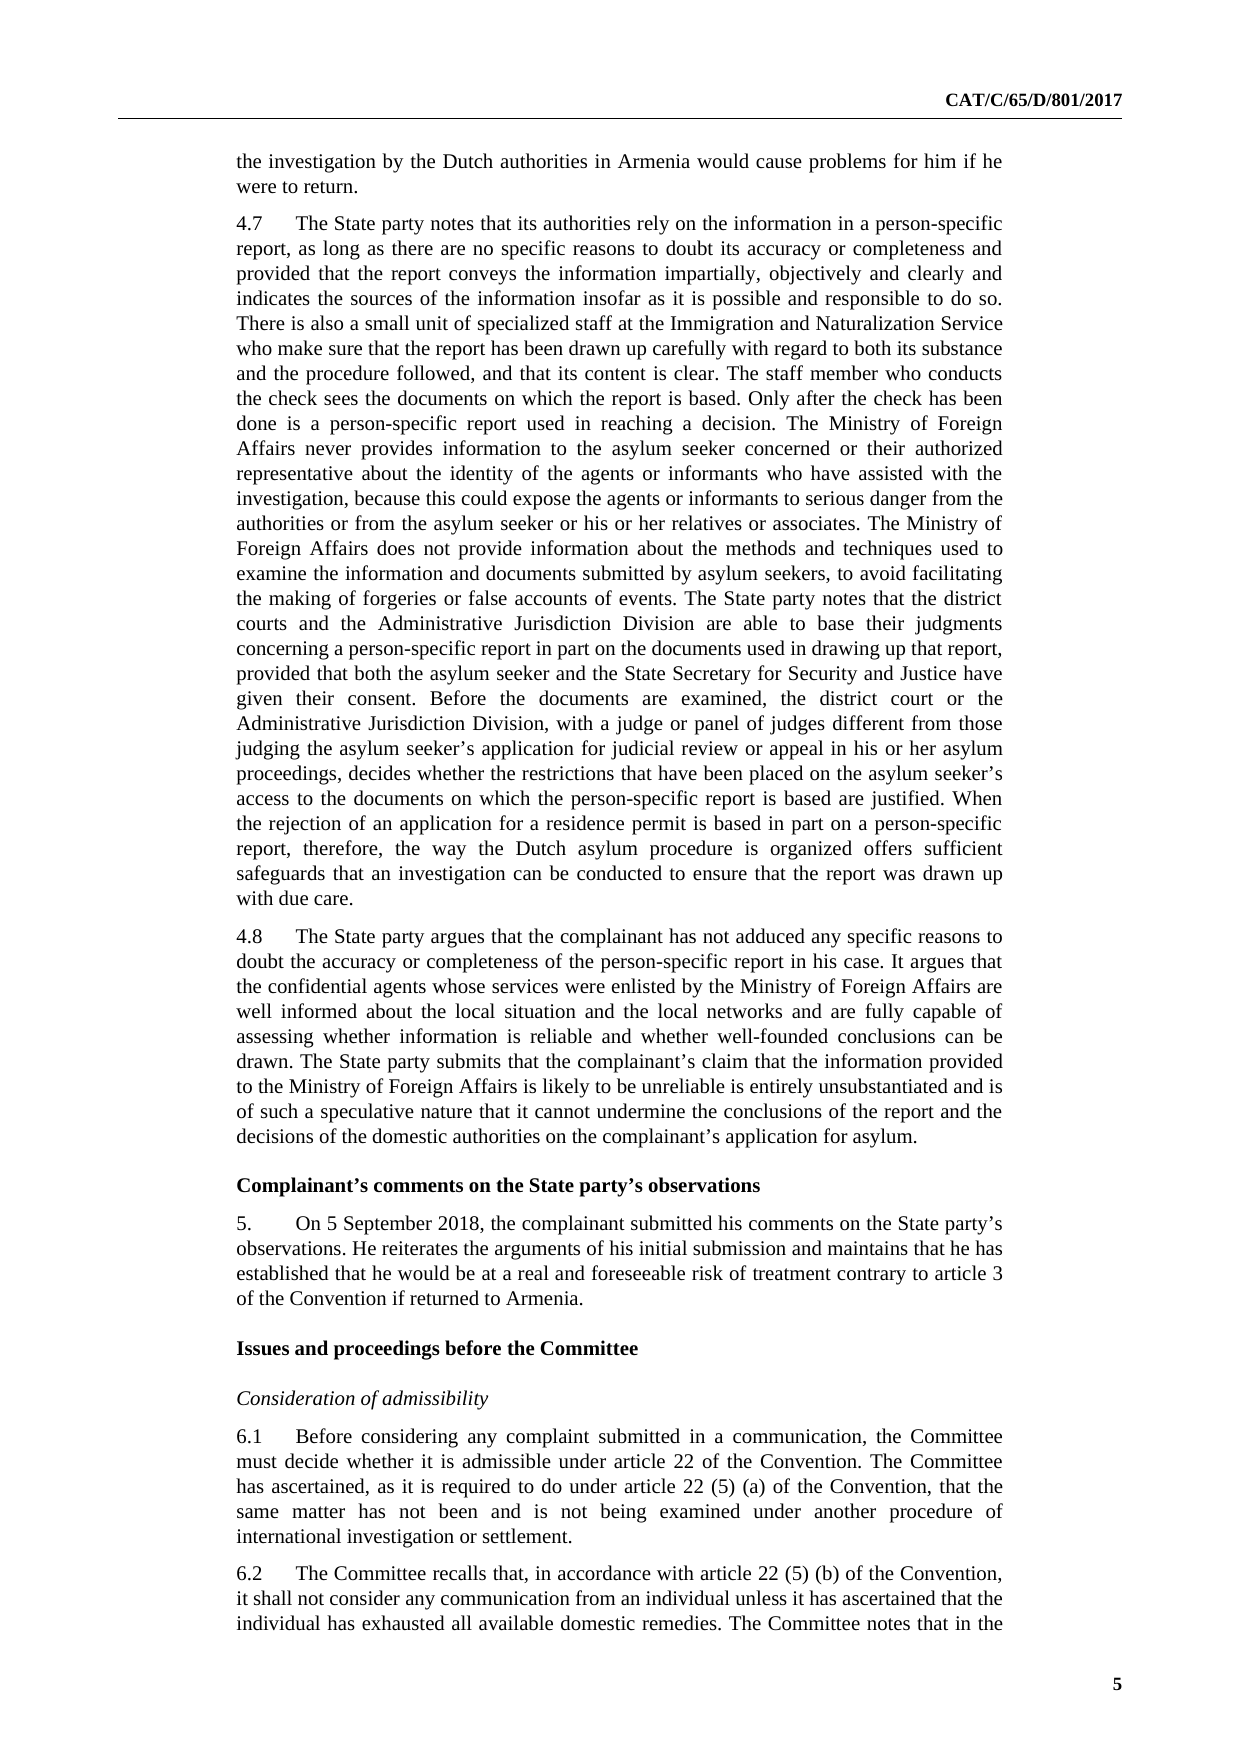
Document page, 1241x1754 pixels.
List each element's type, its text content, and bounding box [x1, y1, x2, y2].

text Consideration of admissibility [118, 1385, 1004, 1410]
text 5. On 5 September 2018, the complainant submitted his comments on the State party’s observations. He reiterates the arguments of his initial submission and maintains that he has established that he would be at a real and foreseeable risk of treatment contrary to article 3 of the Convention if returned to Armenia. [236, 1210, 1004, 1310]
text 4.7 The State party notes that its authorities rely on the information in a person-specific report, as long as there are no specific reasons to doubt its accuracy or completeness and provided that the report conveys the information impartially, objectively and clearly and indicates the sources of the information insofar as it is possible and responsible to do so. There is also a small unit of specialized staff at the Immigration and Naturalization Service who make sure that the report has been drawn up carefully with regard to both its substance and the procedure followed, and that its content is clear. The staff member who conducts the check sees the documents on which the report is based. Only after the check has been done is a person-specific report used in reaching a decision. The Ministry of Foreign Affairs never provides information to the asylum seeker concerned or their authorized representative about the identity of the agents or informants who have assisted with the investigation, because this could expose the agents or informants to serious danger from the authorities or from the asylum seeker or his or her relatives or associates. The Ministry of Foreign Affairs does not provide information about the methods and techniques used to examine the information and documents submitted by asylum seekers, to avoid facilitating the making of forgeries or false accounts of events. The State party notes that the district courts and the Administrative Jurisdiction Division are able to base their judgments concerning a person-specific report in part on the documents used in drawing up that report, provided that both the asylum seeker and the State Secretary for Security and Justice have given their consent. Before the documents are examined, the district court or the Administrative Jurisdiction Division, with a judge or panel of judges different from those judging the asylum seeker’s application for judicial review or appeal in his or her asylum proceedings, decides whether the restrictions that have been placed on the asylum seeker’s access to the documents on which the person-specific report is based are justified. When the rejection of an application for a residence permit is based in part on a person-specific report, therefore, the way the Dutch asylum procedure is organized offers sufficient safeguards that an investigation can be conducted to ensure that the report was drawn up with due care. [236, 210, 1004, 910]
text Issues and proceedings before the Committee [118, 1335, 1004, 1360]
text Complainant’s comments on the State party’s observations [118, 1173, 1004, 1198]
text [236, 1560, 1004, 1635]
text 4.8 The State party argues that the complainant has not adduced any specific reasons to doubt the accuracy or completeness of the person-specific report in his case. It argues that the confidential agents whose services were enlisted by the Ministry of Foreign Affairs are well informed about the local situation and the local networks and are fully capable of assessing whether information is reliable and whether well-founded conclusions can be drawn. The State party submits that the complainant’s claim that the information provided to the Ministry of Foreign Affairs is likely to be unreliable is entirely unsubstantiated and is of such a speculative nature that it cannot undermine the conclusions of the report and the decisions of the domestic authorities on the complainant’s application for asylum. [236, 923, 1004, 1148]
text 6.1 Before considering any complaint submitted in a communication, the Committee must decide whether it is admissible under article 22 of the Convention. The Committee has ascertained, as it is required to do under article 22 (5) (a) of the Convention, that the same matter has not been and is not being examined under another procedure of international investigation or settlement. [236, 1423, 1004, 1548]
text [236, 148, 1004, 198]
